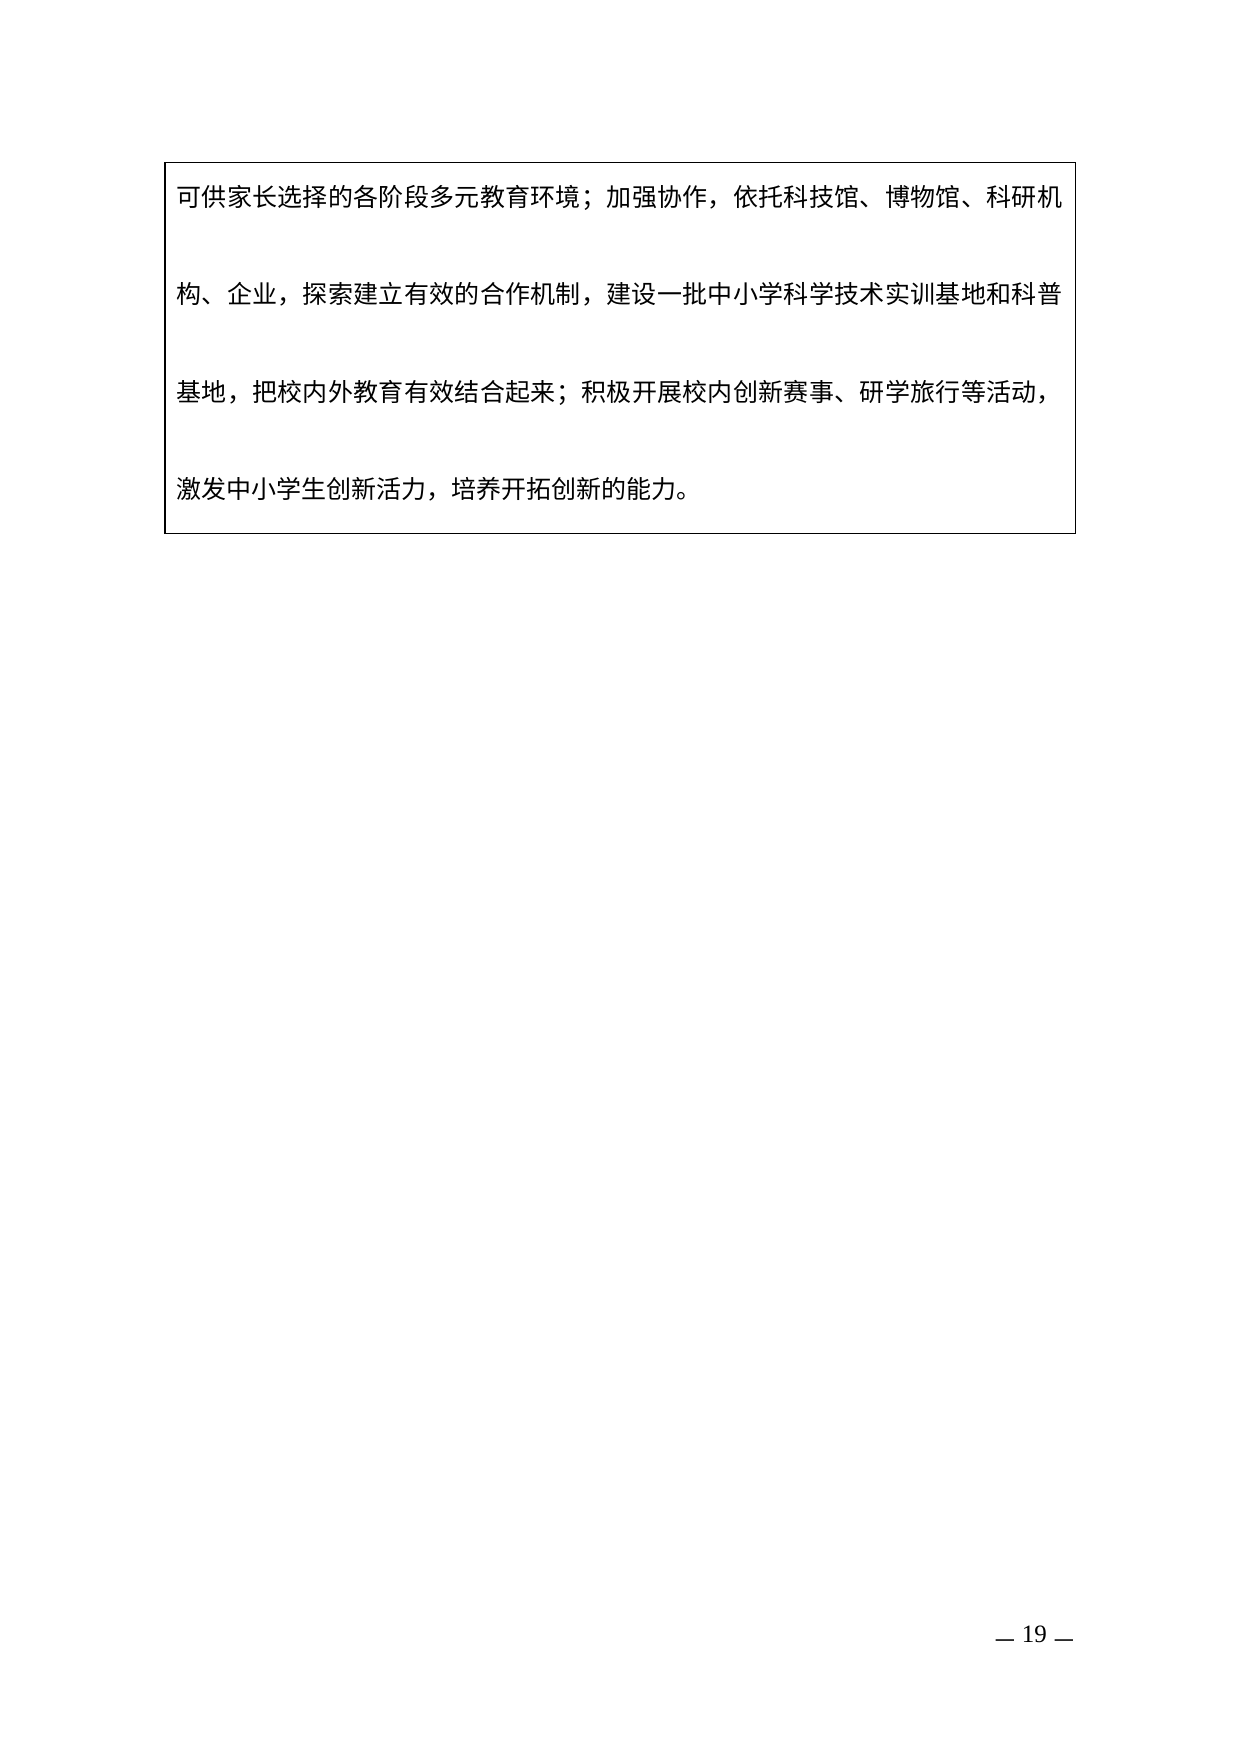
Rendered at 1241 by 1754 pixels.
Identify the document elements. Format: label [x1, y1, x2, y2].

table_cell [166, 163, 1075, 533]
